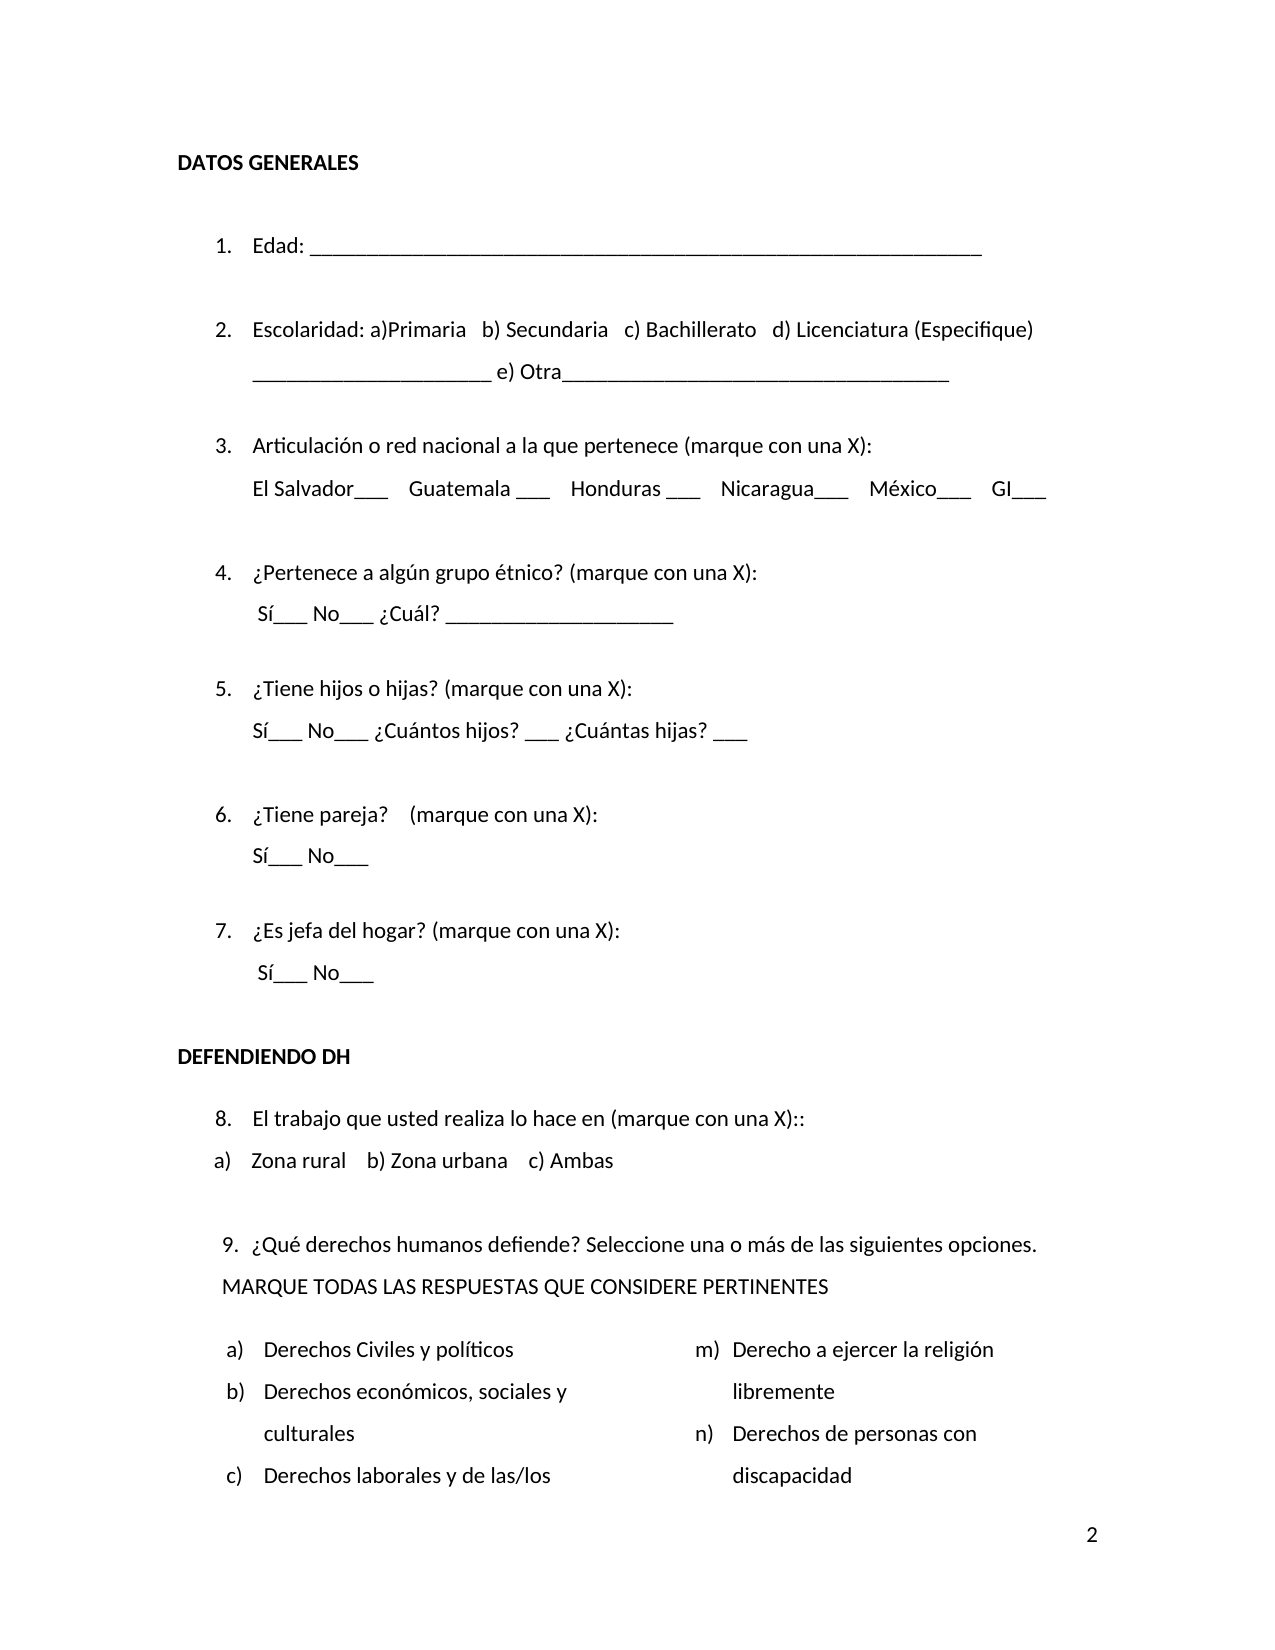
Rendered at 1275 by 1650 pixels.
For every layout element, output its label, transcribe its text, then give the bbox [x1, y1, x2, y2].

list Edad: ___________________________________________________________ [215, 232, 1098, 259]
list ¿Es jefa del hogar? (marque con una X): [215, 916, 1098, 944]
list ¿Qué derechos humanos defiende? Seleccione una o más de las siguientes opciones. MARQUE TODAS LAS RESPUESTAS QUE CONSIDERE PERTINENTES [222, 1231, 1098, 1301]
list Sí___ No___ ¿Cuál? ____________________ [252, 599, 1098, 628]
list Escolaridad: a)Primaria b) Secundaria c) Bachillerato d) Licenciatura (Especifique) _____________________ e) Otra__________________________________ [215, 316, 1098, 386]
list Zona rural b) Zona urbana c) Ambas [213, 1147, 1098, 1174]
list Sí___ No___ [252, 842, 1098, 870]
list ¿Pertenece a algún grupo étnico? (marque con una X): [215, 558, 1098, 586]
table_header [646, 1335, 1098, 1502]
text DEFENDIENDO DH [177, 1042, 1098, 1070]
list Sí___ No___ ¿Cuántos hijos? ___ ¿Cuántas hijas? ___ [252, 716, 1098, 744]
list ¿Tiene hijos o hijas? (marque con una X): [215, 674, 1098, 702]
list El trabajo que usted realiza lo hace en (marque con una X):: [215, 1104, 1098, 1133]
list Articulación o red nacional a la que pertenece (marque con una X): [215, 432, 1098, 460]
list ¿Tiene pareja? (marque con una X): [215, 800, 1098, 828]
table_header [177, 1335, 646, 1502]
list Sí___ No___ [252, 958, 1098, 986]
list El Salvador___ Guatemala ___ Honduras ___ Nicaragua___ México___ GI___ [252, 474, 1098, 502]
text DATOS GENERALES [177, 148, 1098, 176]
